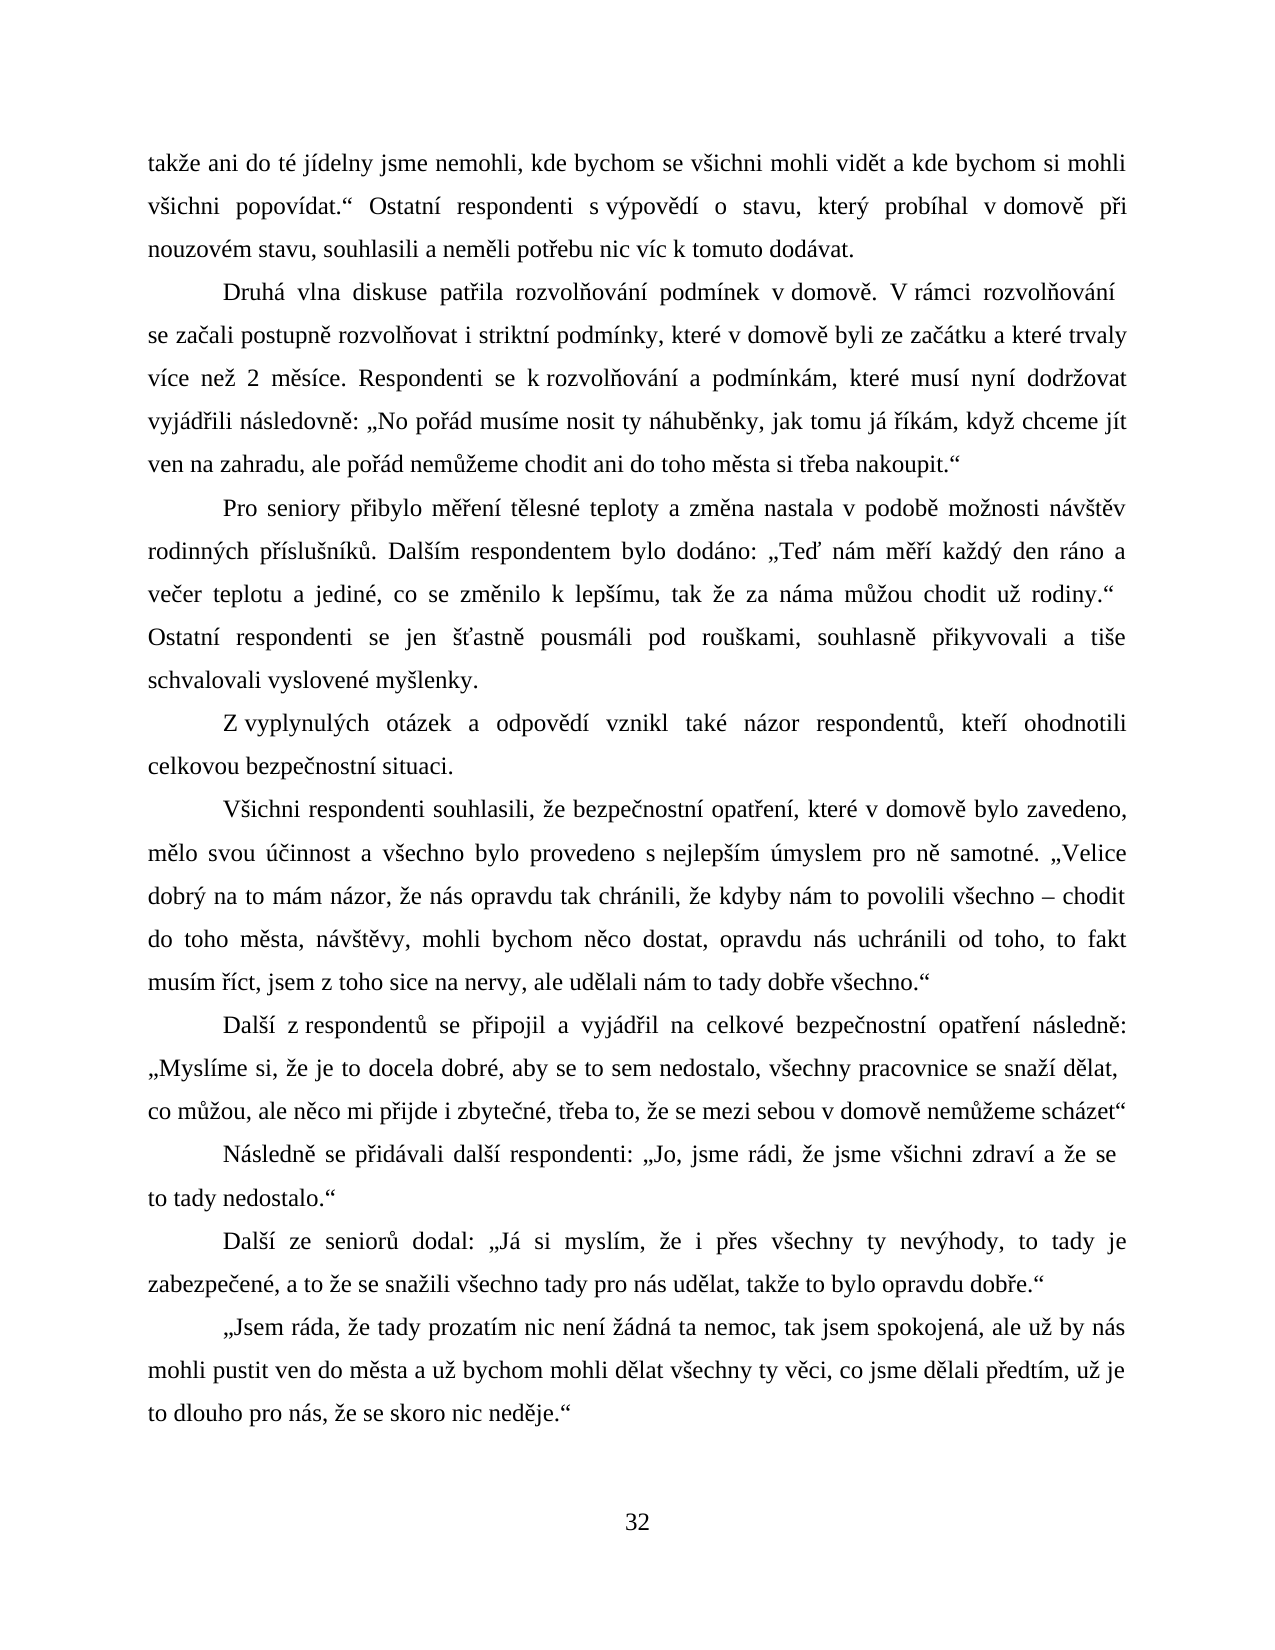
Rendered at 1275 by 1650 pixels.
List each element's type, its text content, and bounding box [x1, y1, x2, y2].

text Další z respondentů se připojil a vyjádřil na celkové bezpečnostní opatření následně: „Myslíme si, že je to docela dobré, aby se to sem nedostalo, všechny pracovnice se snaží dělat, co můžou, ale něco mi přijde i zbytečné, třeba to, že se mezi sebou v domově nemůžeme scházet“ [148, 1010, 1127, 1125]
text Další ze seniorů dodal: „Já si myslím, že i přes všechny ty nevýhody, to tady je zabezpečené, a to že se snažili všechno tady pro nás udělat, takže to bylo opravdu dobře.“ [148, 1226, 1127, 1298]
text Pro seniory přibylo měření tělesné teploty a změna nastala v podobě možnosti návštěv rodinných příslušníků. Dalším respondentem bylo dodáno: „Teď nám měří každý den ráno a večer teplotu a jediné, co se změnilo k lepšímu, tak že za náma můžou chodit už rodiny.“ Ostatní respondenti se jen šťastně pousmáli pod rouškami, souhlasně přikyvovali a tiše schvalovali vyslovené myšlenky. [148, 493, 1127, 694]
text Všichni respondenti souhlasili, že bezpečnostní opatření, které v domově bylo zavedeno, mělo svou účinnost a všechno bylo provedeno s nejlepším úmyslem pro ně samotné. „Velice dobrý na to mám názor, že nás opravdu tak chránili, že kdyby nám to povolili všechno – chodit do toho města, návštěvy, mohli bychom něco dostat, opravdu nás uchránili od toho, to fakt musím říct, jsem z toho sice na nervy, ale udělali nám to tady dobře všechno.“ [148, 794, 1127, 996]
text Následně se přidávali další respondenti: „Jo, jsme rádi, že jsme všichni zdraví a že se to tady nedostalo.“ [148, 1139, 1127, 1211]
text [148, 148, 1127, 263]
text Z vyplynulých otázek a odpovědí vznikl také názor respondentů, kteří ohodnotili celkovou bezpečnostní situaci. [148, 708, 1127, 780]
text Druhá vlna diskuse patřila rozvolňování podmínek v domově. V rámci rozvolňování se začali postupně rozvolňovat i striktní podmínky, které v domově byli ze začátku a které trvaly více než 2 měsíce. Respondenti se k rozvolňování a podmínkám, které musí nyní dodržovat vyjádřili následovně: „No pořád musíme nosit ty náhuběnky, jak tomu já říkám, když chceme jít ven na zahradu, ale pořád nemůžeme chodit ani do toho města si třeba nakoupit.“ [148, 277, 1127, 478]
text „Jsem ráda, že tady prozatím nic není žádná ta nemoc, tak jsem spokojená, ale už by nás mohli pustit ven do města a už bychom mohli dělat všechny ty věci, co jsme dělali předtím, už je to dlouho pro nás, že se skoro nic neděje.“ [148, 1312, 1127, 1427]
